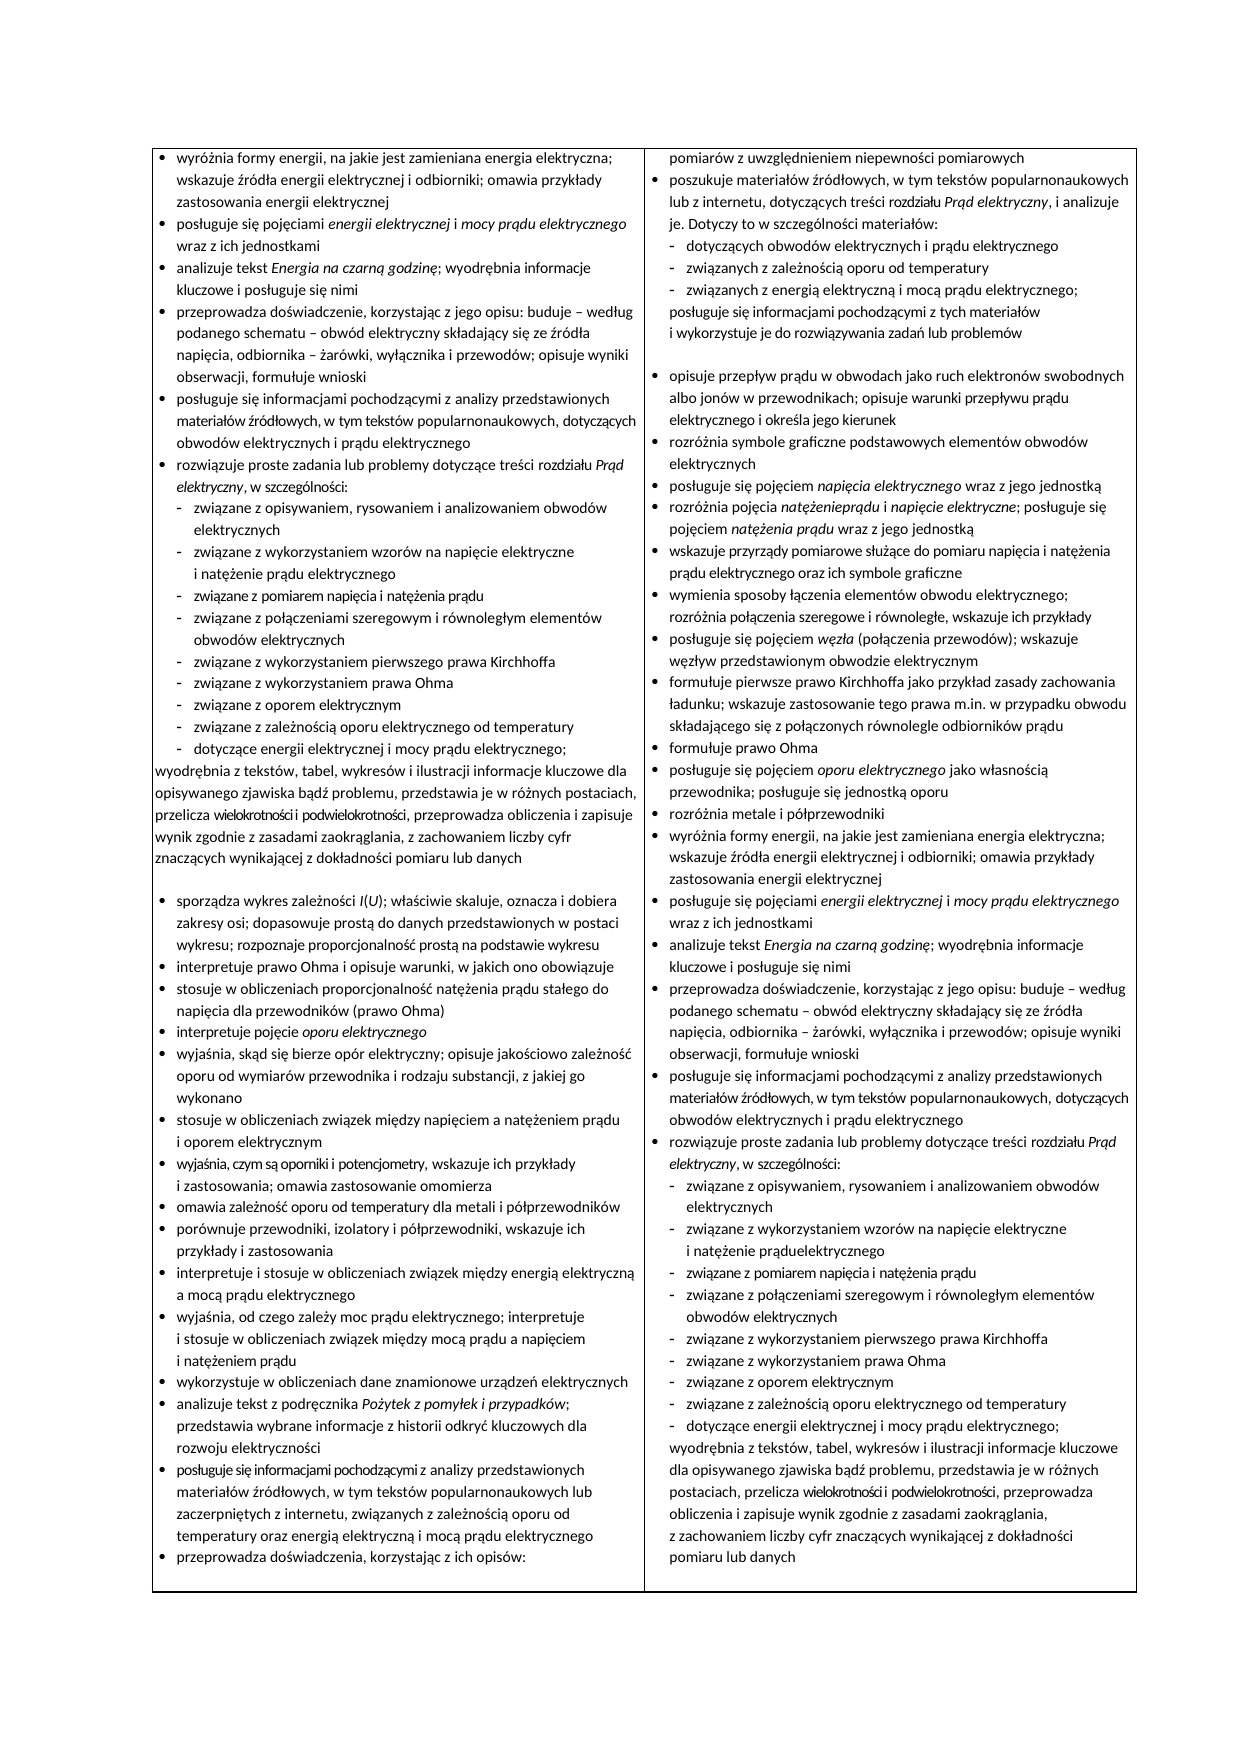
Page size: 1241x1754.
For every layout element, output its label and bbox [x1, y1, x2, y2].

table_cell [645, 149, 1136, 1591]
table_cell [153, 149, 644, 1591]
